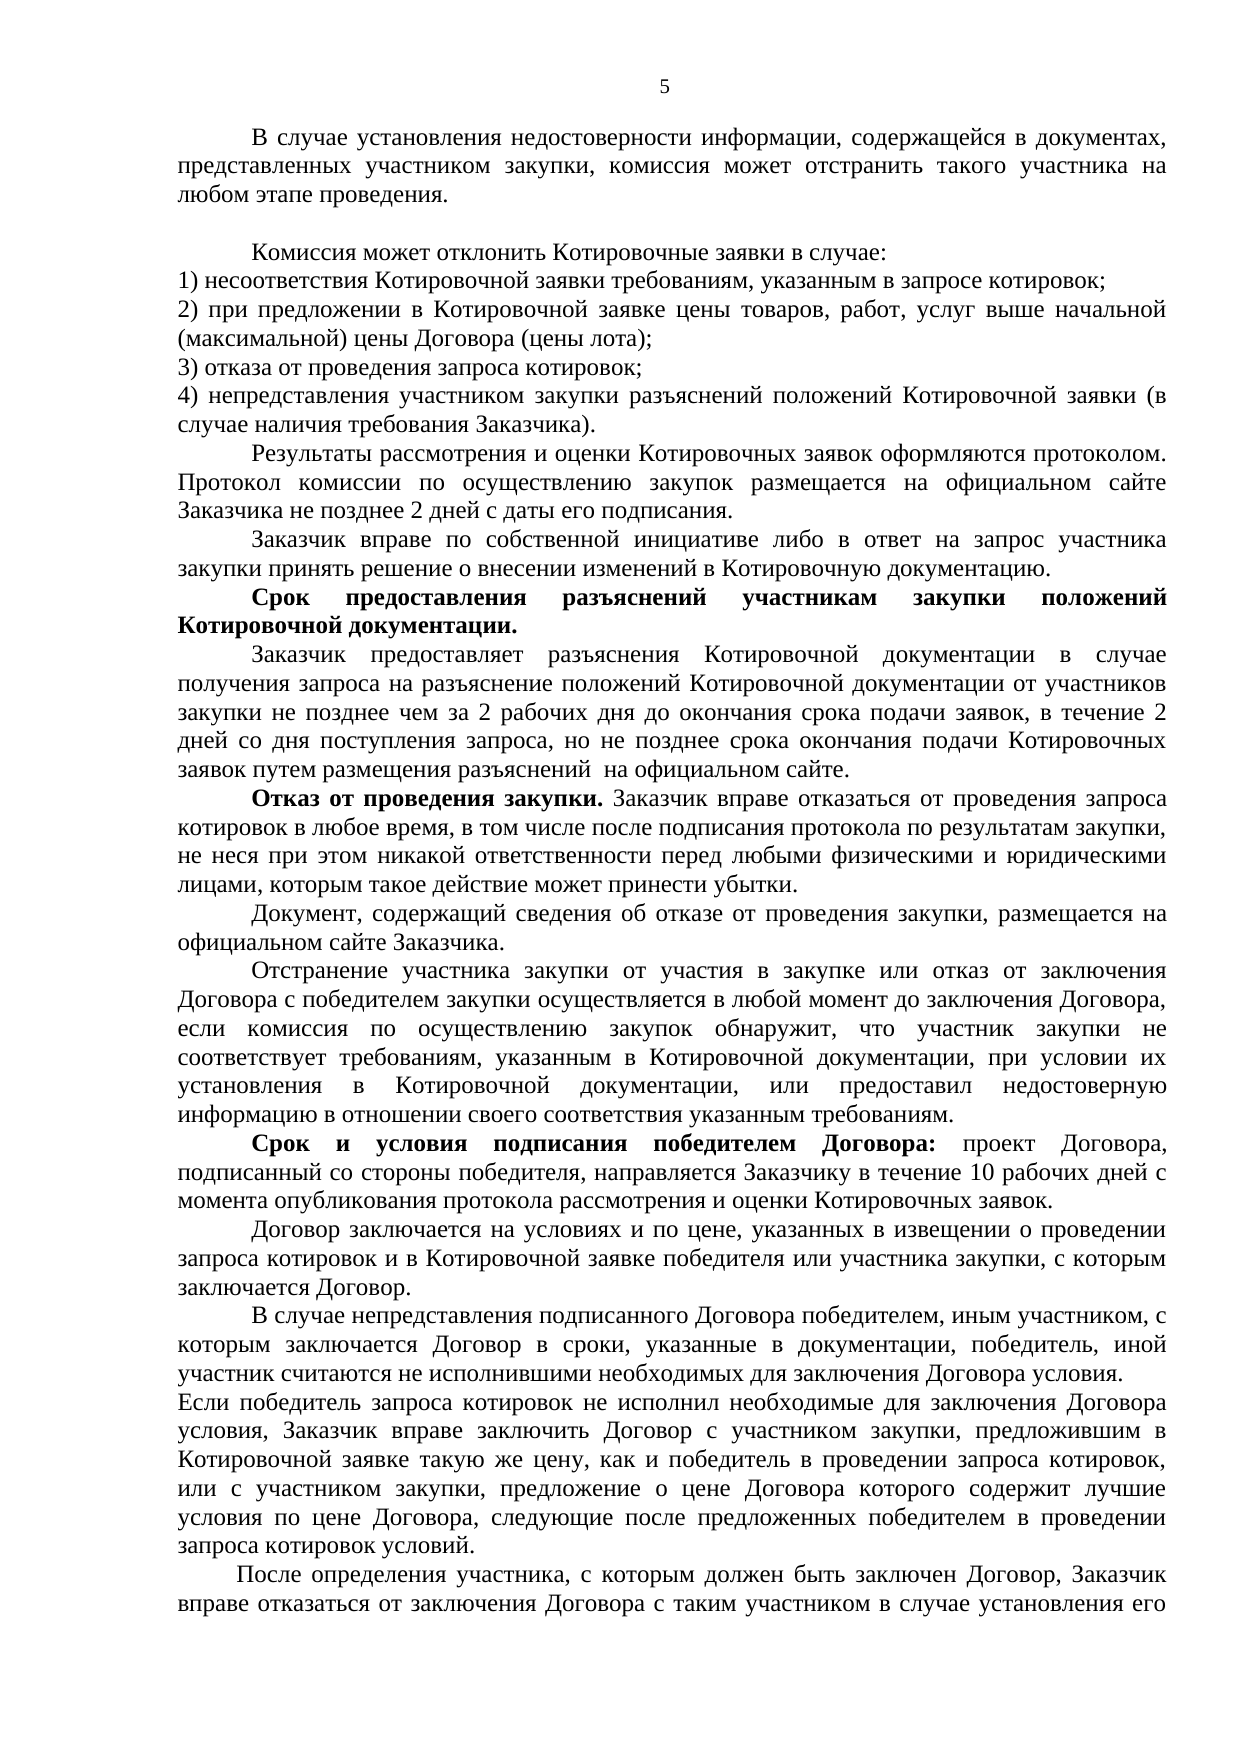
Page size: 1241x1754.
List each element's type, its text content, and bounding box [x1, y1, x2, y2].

text Комиссия может отклонить Котировочные заявки в случае: [177, 237, 1167, 266]
text 3) отказа от проведения запроса котировок; [177, 352, 1167, 381]
text Отстранение участника закупки от участия в закупке или отказ от заключения Договора с победителем закупки осуществляется в любой момент до заключения Договора, если комиссия по осуществлению закупок обнаружит, что участник закупки не соответствует требованиям, указанным в Котировочной документации, при условии их установления в Котировочной документации, или предоставил недостоверную информацию в отношении своего соответствия указанным требованиям. [177, 956, 1167, 1128]
text Срок предоставления разъяснений участникам закупки положений Котировочной документации. [177, 582, 1167, 639]
text Заказчик вправе по собственной инициативе либо в ответ на запрос участника закупки принять решение о внесении изменений в Котировочную документацию. [177, 524, 1167, 582]
text В случае непредставления подписанного Договора победителем, иным участником, с которым заключается Договор в сроки, указанные в документации, победитель, иной участник считаются не исполнившими необходимых для заключения Договора условия. [177, 1301, 1167, 1387]
text 4) непредставления участником закупки разъяснений положений Котировочной заявки (в случае наличия требования Заказчика). [177, 381, 1167, 438]
text Договор заключается на условиях и по цене, указанных в извещении о проведении запроса котировок и в Котировочной заявке победителя или участника закупки, с которым заключается Договор. [177, 1214, 1167, 1301]
text В случае установления недостоверности информации, содержащейся в документах, представленных участником закупки, комиссия может отстранить такого участника на любом этапе проведения. [177, 122, 1167, 208]
text Отказ от проведения закупки. Заказчик вправе отказаться от проведения запроса котировок в любое время, в том числе после подписания протокола по результатам закупки, не неся при этом никакой ответственности перед любыми физическими и юридическими лицами, которым такое действие может принести убытки. [177, 783, 1167, 898]
text Результаты рассмотрения и оценки Котировочных заявок оформляются протоколом. Протокол комиссии по осуществлению закупок размещается на официальном сайте Заказчика не позднее 2 дней с даты его подписания. [177, 438, 1167, 524]
text Срок и условия подписания победителем Договора: проект Договора, подписанный со стороны победителя, направляется Заказчику в течение 10 рабочих дней с момента опубликования протокола рассмотрения и оценки Котировочных заявок. [177, 1128, 1167, 1214]
text Заказчик предоставляет разъяснения Котировочной документации в случае получения запроса на разъяснение положений Котировочной документации от участников закупки не позднее чем за 2 рабочих дня до окончания срока подачи заявок, в течение 2 дней со дня поступления запроса, но не позднее срока окончания подачи Котировочных заявок путем размещения разъяснений на официальном сайте. [177, 639, 1167, 783]
text Если победитель запроса котировок не исполнил необходимые для заключения Договора условия, Заказчик вправе заключить Договор с участником закупки, предложившим в Котировочной заявке такую же цену, как и победитель в проведении запроса котировок, или с участником закупки, предложение о цене Договора которого содержит лучшие условия по цене Договора, следующие после предложенных победителем в проведении запроса котировок условий. [177, 1387, 1167, 1559]
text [177, 1559, 1167, 1617]
text 2) при предложении в Котировочной заявке цены товаров, работ, услуг выше начальной (максимальной) цены Договора (цены лота); [177, 294, 1167, 352]
text 1) несоответствия Котировочной заявки требованиям, указанным в запросе котировок; [177, 266, 1167, 294]
text Документ, содержащий сведения об отказе от проведения закупки, размещается на официальном сайте Заказчика. [177, 898, 1167, 956]
